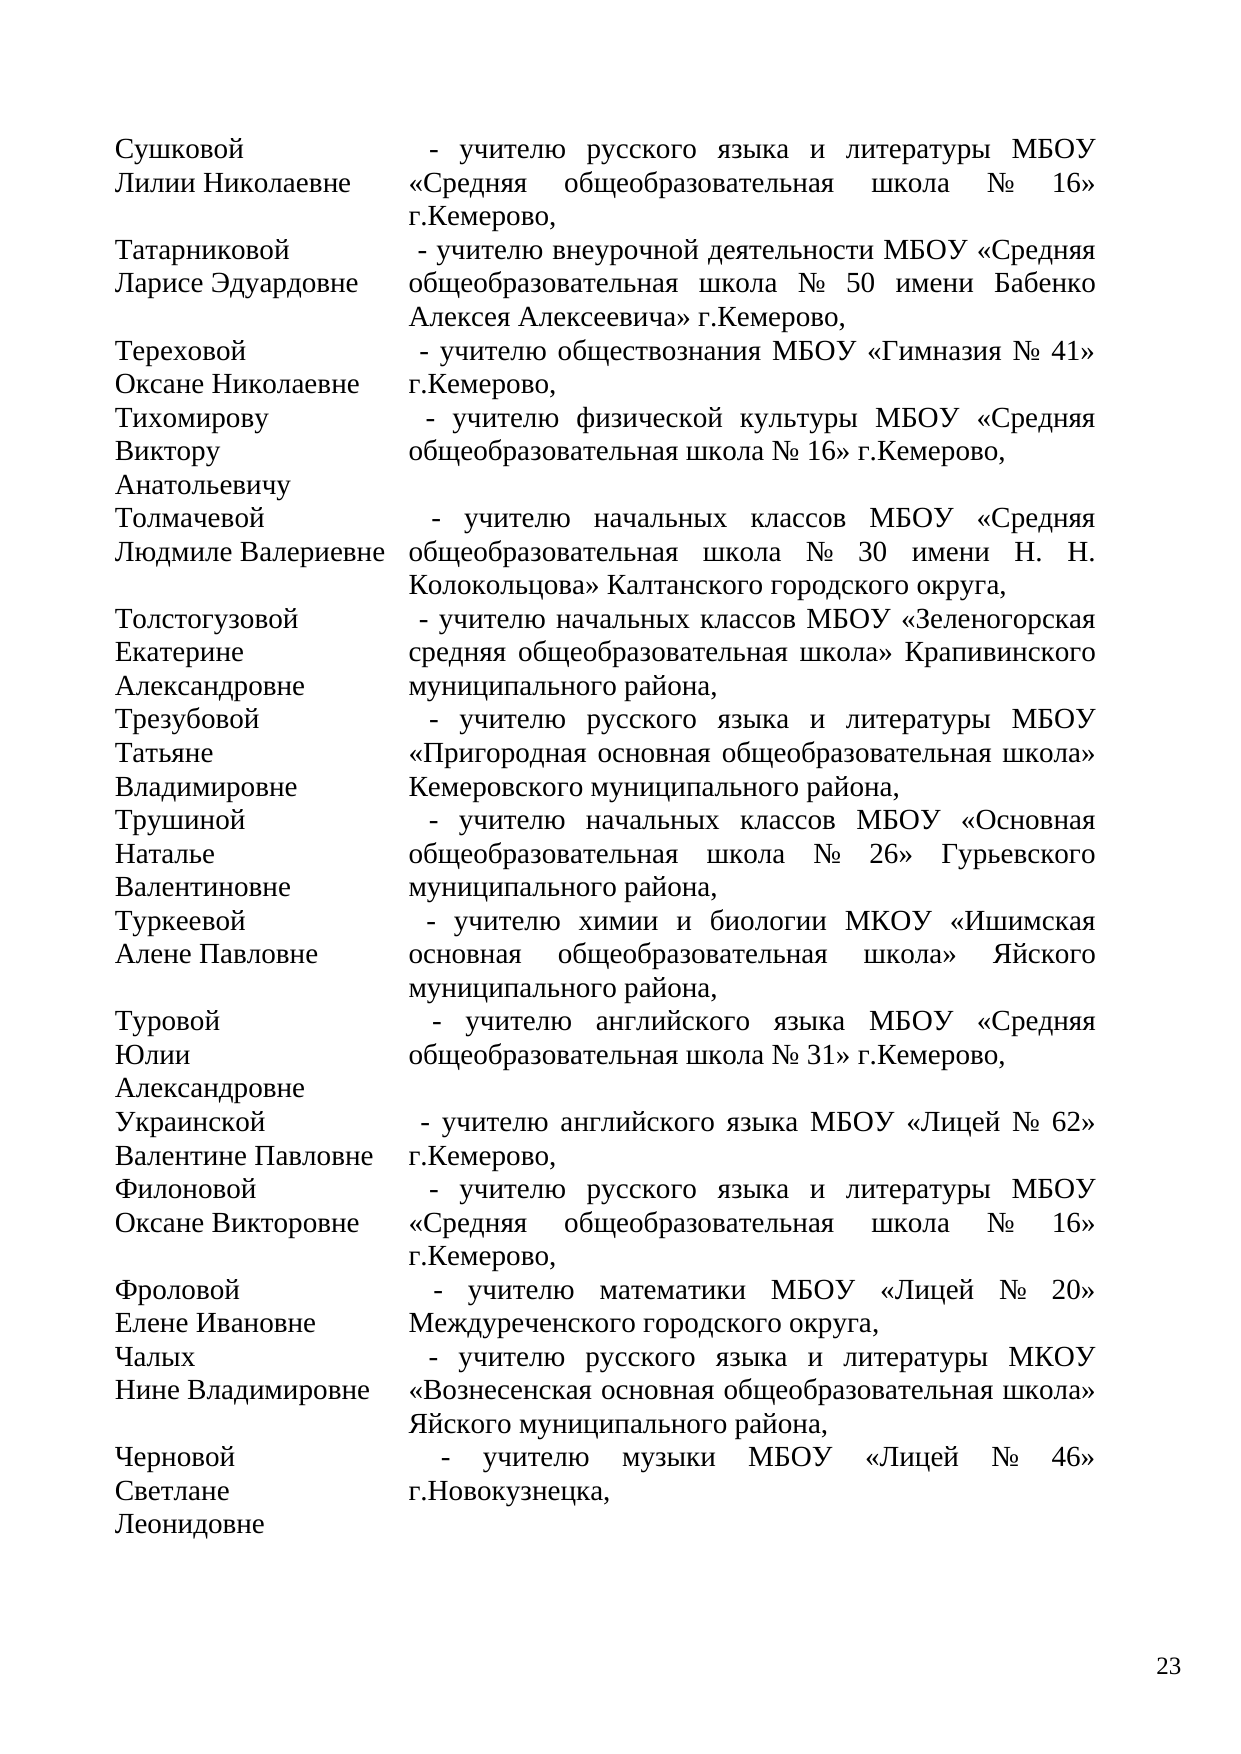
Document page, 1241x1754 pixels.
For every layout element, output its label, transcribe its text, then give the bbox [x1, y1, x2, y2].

table_cell - учителю русского языка и литературы МБОУ «Пригородная основная общеобразовательная школа» Кемеровского муниципального района, [397, 702, 1107, 802]
table_cell - учителю математики МБОУ «Лицей № 20» Междуреченского городского округа, [397, 1272, 1107, 1339]
table_cell Черновой Светлане Леонидовне [103, 1440, 397, 1540]
table_cell Толмачевой Людмиле Валериевне [103, 500, 397, 601]
table_cell - учителю внеурочной деятельности МБОУ «Средняя общеобразовательная школа № 50 имени Бабенко Алексея Алексеевича» г.Кемерово, [397, 232, 1107, 333]
table_cell - учителю русского языка и литературы МБОУ «Средняя общеобразовательная школа № 16» г.Кемерово, [397, 1171, 1107, 1272]
table_cell Филоновой Оксане Викторовне [103, 1171, 397, 1272]
table_cell Украинской Валентине Павловне [103, 1104, 397, 1171]
table_cell Туровой Юлии Александровне [103, 1004, 397, 1104]
table_cell - учителю начальных классов МБОУ «Средняя общеобразовательная школа № 30 имени Н. Н. Колокольцова» Калтанского городского округа, [397, 500, 1107, 601]
table_cell Татарниковой Ларисе Эдуардовне [103, 232, 397, 333]
table_cell - учителю английского языка МБОУ «Лицей № 62» г.Кемерово, [397, 1104, 1107, 1171]
table_cell Сушковой Лилии Николаевне [103, 131, 397, 232]
table_cell Чалых Нине Владимировне [103, 1339, 397, 1439]
table_cell Толстогузовой Екатерине Александровне [103, 601, 397, 702]
table_cell - учителю начальных классов МБОУ «Зеленогорская средняя общеобразовательная школа» Крапивинского муниципального района, [397, 601, 1107, 702]
table_cell - учителю химии и биологии МКОУ «Ишимская основная общеобразовательная школа» Яйского муниципального района, [397, 903, 1107, 1003]
table_cell - учителю обществознания МБОУ «Гимназия № 41» г.Кемерово, [397, 333, 1107, 400]
table_cell Фроловой Елене Ивановне [103, 1272, 397, 1339]
table_cell - учителю английского языка МБОУ «Средняя общеобразовательная школа № 31» г.Кемерово, [397, 1004, 1107, 1104]
table_cell Трезубовой Татьяне Владимировне [103, 702, 397, 802]
table_cell - учителю музыки МБОУ «Лицей № 46» г.Новокузнецка, [397, 1440, 1107, 1540]
table_cell Трушиной Наталье Валентиновне [103, 802, 397, 903]
table_cell - учителю физической культуры МБОУ «Средняя общеобразовательная школа № 16» г.Кемерово, [397, 400, 1107, 500]
table_cell Тихомирову Виктору Анатольевичу [103, 400, 397, 500]
table_cell - учителю русского языка и литературы МКОУ «Вознесенская основная общеобразовательная школа» Яйского муниципального района, [397, 1339, 1107, 1439]
table_cell Туркеевой Алене Павловне [103, 903, 397, 1003]
table_cell - учителю русского языка и литературы МБОУ «Средняя общеобразовательная школа № 16» г.Кемерово, [397, 131, 1107, 232]
table_cell Тереховой Оксане Николаевне [103, 333, 397, 400]
table_cell - учителю начальных классов МБОУ «Основная общеобразовательная школа № 26» Гурьевского муниципального района, [397, 802, 1107, 903]
